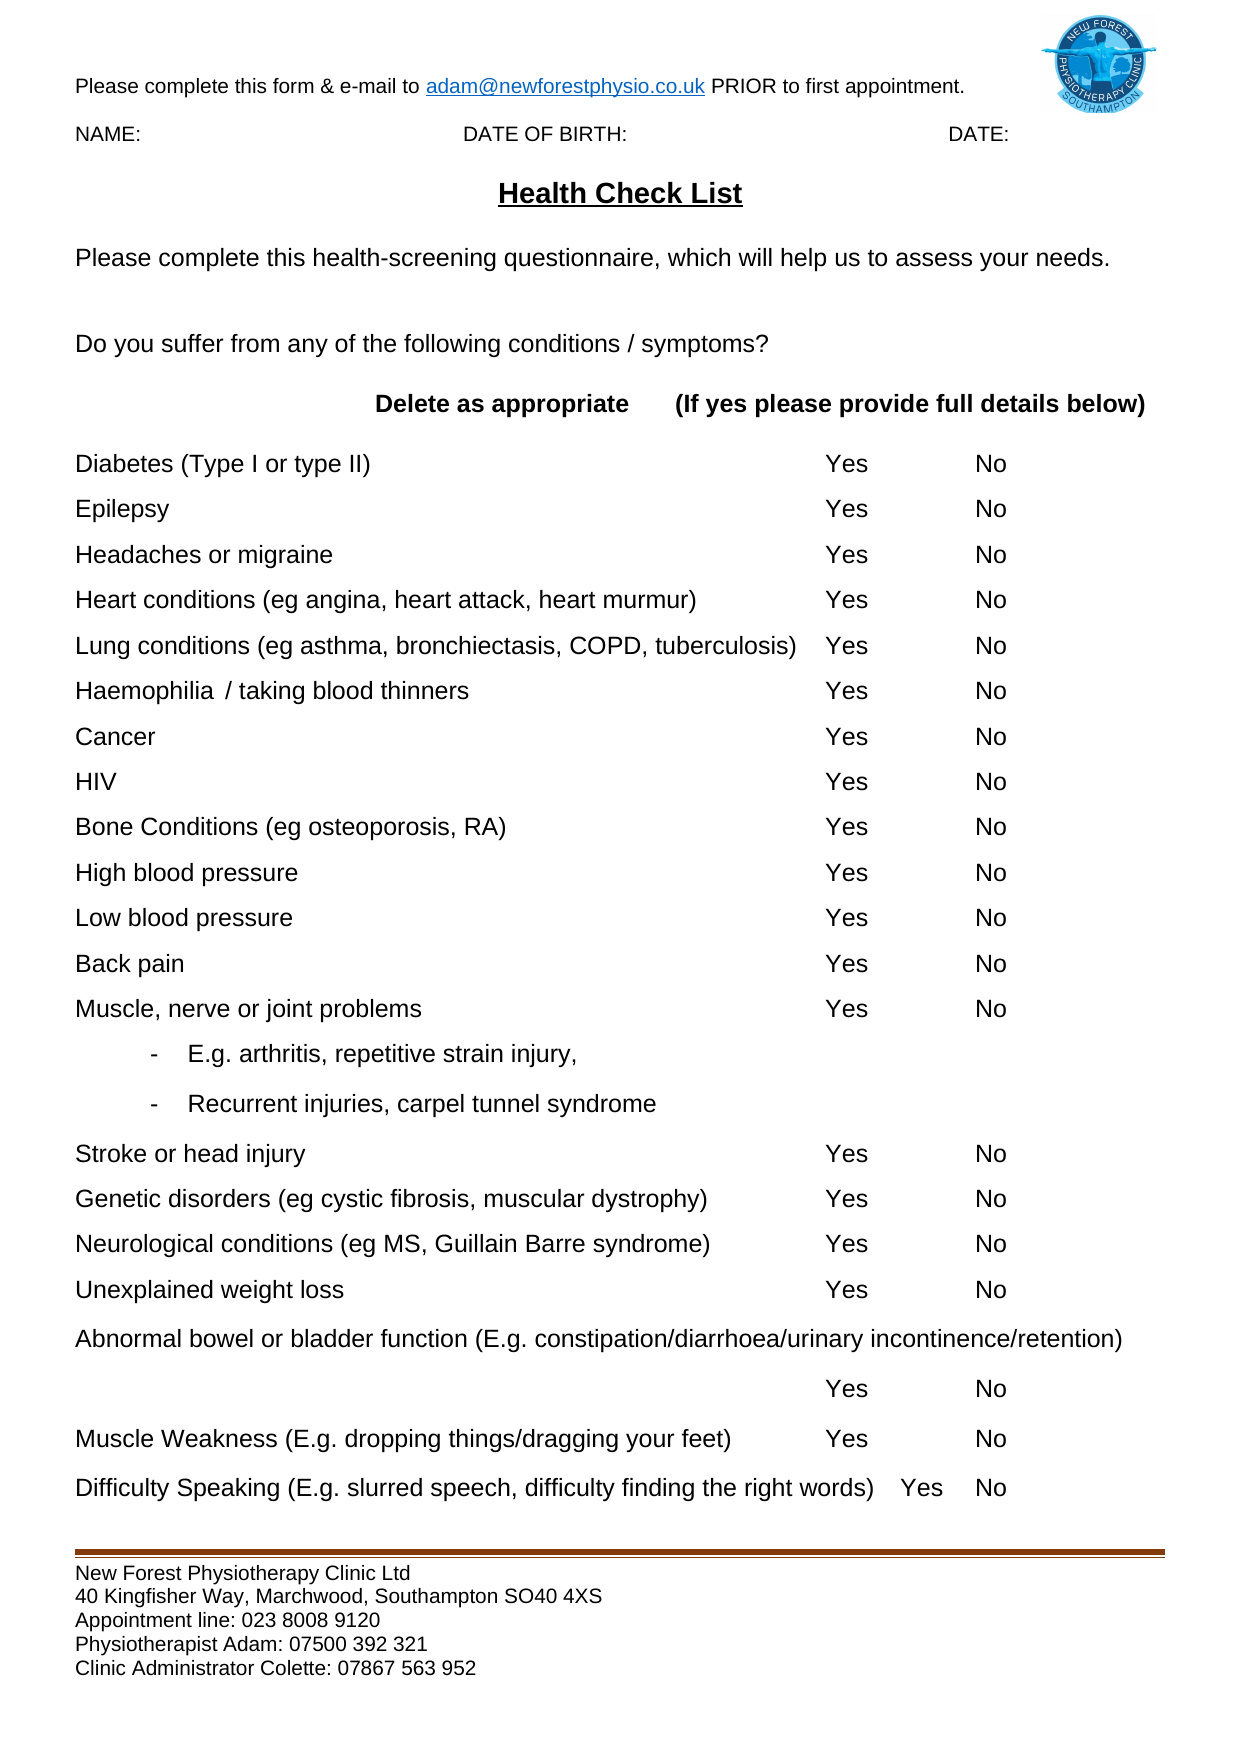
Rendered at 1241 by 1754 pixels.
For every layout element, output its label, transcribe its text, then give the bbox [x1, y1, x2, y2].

text Back pain Yes No [75, 948, 1165, 977]
text Difficulty Speaking (E.g. slurred speech, difficulty finding the right words) Yes No [75, 1473, 1165, 1502]
text Haemophilia / taking blood thinners Yes No [75, 676, 1165, 705]
picture [1040, 15, 1157, 113]
text Stroke or head injury Yes No [75, 1138, 1165, 1167]
text Genetic disorders (eg cystic fibrosis, muscular dystrophy) Yes No [75, 1184, 1165, 1213]
text Muscle Weakness (E.g. dropping things/dragging your feet) Yes No [75, 1423, 1165, 1452]
text Unexplained weight loss Yes No [75, 1275, 1165, 1303]
text HIV Yes No [75, 767, 1165, 796]
text Lung conditions (eg asthma, bronchiectasis, COPD, tuberculosis) Yes No [75, 631, 1165, 659]
text Epilepsy Yes No [75, 494, 1165, 523]
text Bone Conditions (eg osteoporosis, RA) Yes No [75, 812, 1165, 841]
text Diabetes (Type I or type II) Yes No [75, 449, 1165, 478]
text Headaches or migraine Yes No [75, 540, 1165, 568]
list E.g. arthritis, repetitive strain injury, [150, 1039, 1165, 1068]
text Neurological conditions (eg MS, Guillain Barre syndrome) Yes No [75, 1229, 1165, 1258]
text Muscle, nerve or joint problems Yes No [75, 994, 1165, 1023]
text Cancer Yes No [75, 721, 1165, 750]
text Do you suffer from any of the following conditions / symptoms? [75, 329, 1165, 358]
text Low blood pressure Yes No [75, 903, 1165, 932]
text High blood pressure Yes No [75, 858, 1165, 886]
text Heart conditions (eg angina, heart attack, heart murmur) Yes No [75, 585, 1165, 614]
text Please complete this health-screening questionnaire, which will help us to assess your needs. [75, 243, 1165, 272]
list Recurrent injuries, carpel tunnel syndrome [150, 1089, 1165, 1118]
text Health Check List [75, 176, 1165, 210]
text Abnormal bowel or bladder function (E.g. constipation/diarrhoea/urinary incontinence/retention) [75, 1324, 1165, 1353]
text Yes No [75, 1374, 1165, 1403]
text Delete as appropriate (If yes please provide full details below) [375, 389, 1165, 418]
